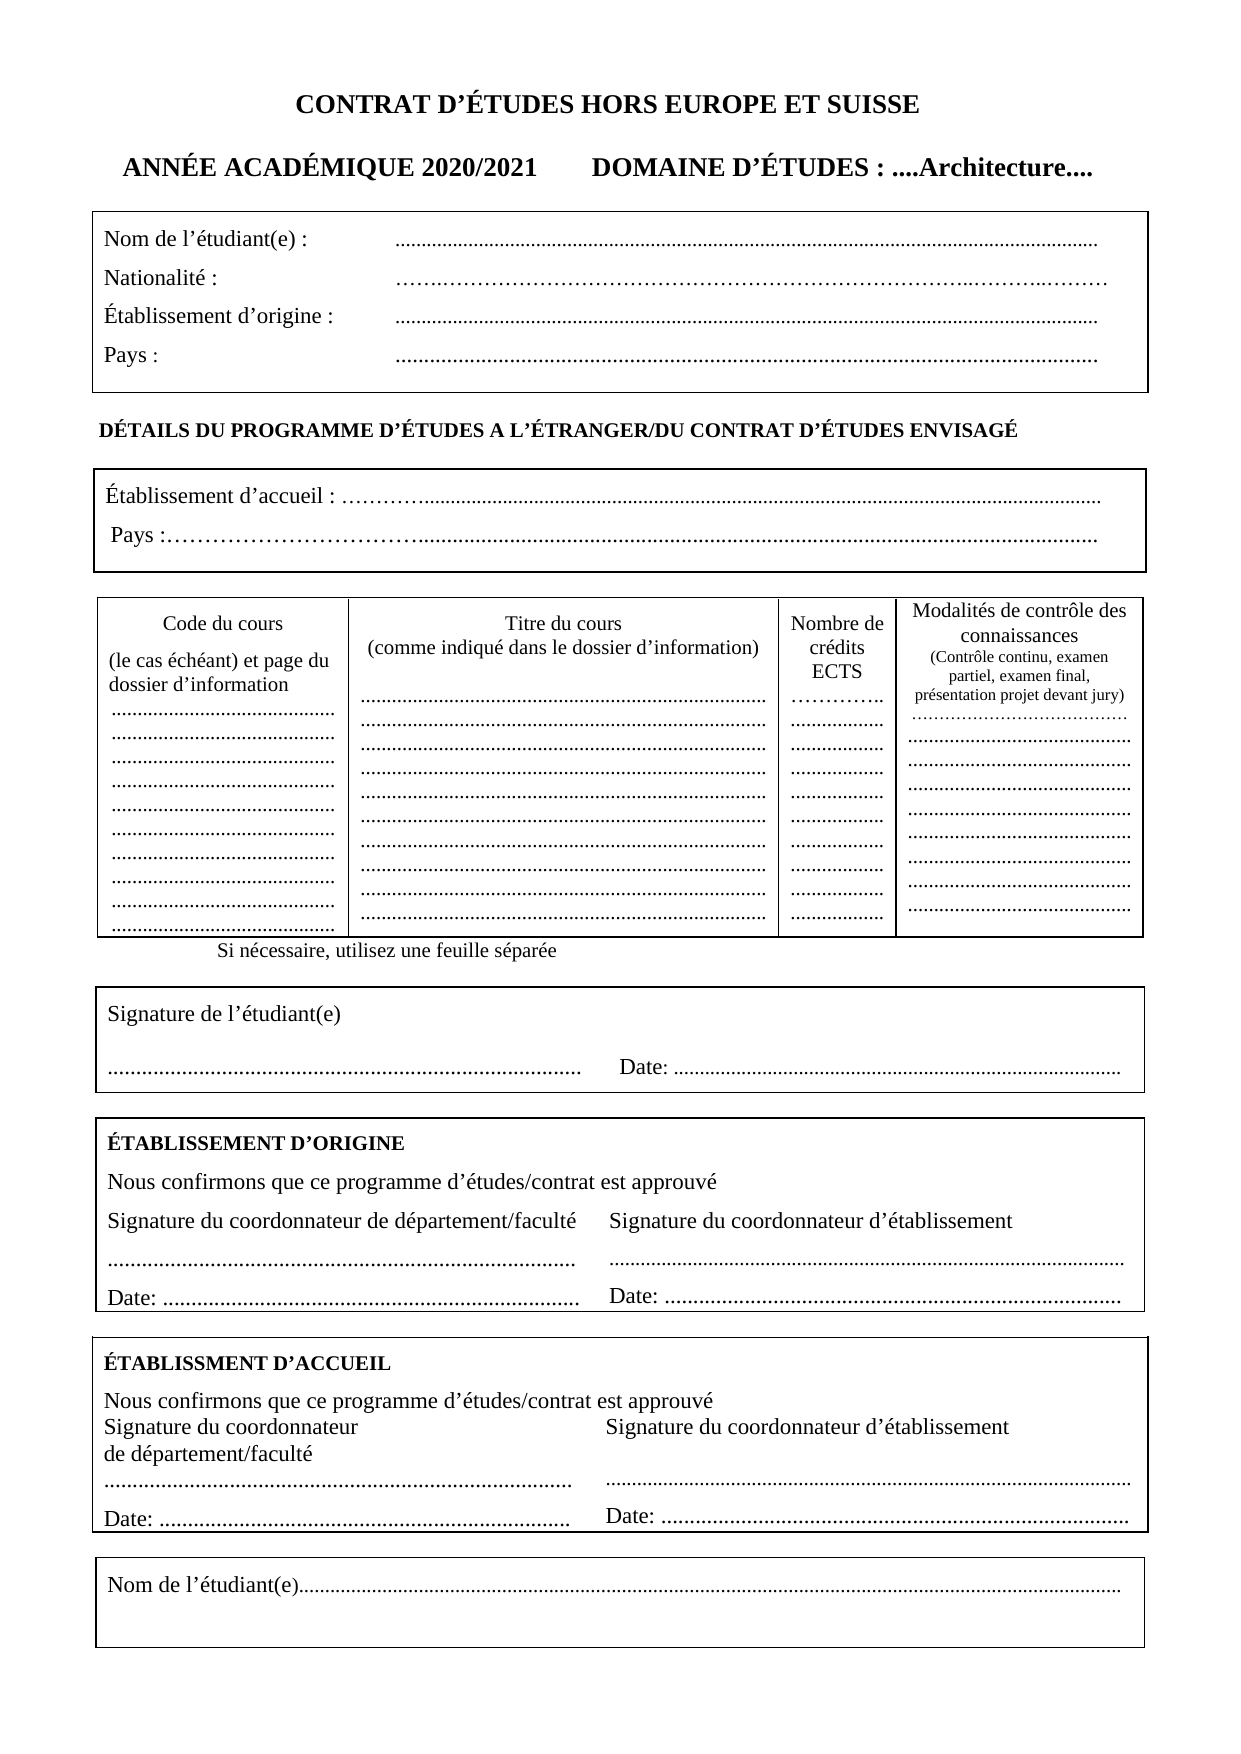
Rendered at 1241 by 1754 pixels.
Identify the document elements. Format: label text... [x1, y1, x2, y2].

table_header Titre du cours (comme indiqué dans le dossier d’information) ............................................................................................................................................................................................................................................................................................................................................................................................................................................................................................................................................................................................................................................................................................................................................................................................................ [349, 598, 778, 936]
table_cell Signature du coordonnateur d’établissement ..................................................................................................... Date: .................................................................................. [594, 1413, 1147, 1531]
text ANNÉE ACADÉMIQUE 2020/2021 DOMAINE D’ÉTUDES : ....Architecture.... [98, 151, 1117, 182]
table_header ÉTABLISSEMENT D’ORIGINE Nous confirmons que ce programme d’études/contrat est approuvé [97, 1119, 1144, 1194]
text CONTRAT D’ÉTUDES HORS EUROPE ET SUISSE [98, 89, 1117, 120]
table_cell Signature du coordonnateur d’établissement ................................................................................................... Date: ................................................................................ [598, 1194, 1144, 1311]
table_header ÉTABLISSMENT D’ACCUEIL Nous confirmons que ce programme d’études/contrat est approuvé [93, 1338, 1147, 1413]
table_header Code du cours (le cas échéant) et page du dossier d’information .............................................................................................................................................................................................................................................................................................................................................................................................................................................. [98, 598, 348, 936]
table_header Modalités de contrôle des connaissances (Contrôle continu, examen partiel, examen final, présentation projet devant jury) ………………………………… ........................................................................................................................................................................................................................................................................................................................................................ [897, 598, 1142, 936]
text Si nécessaire, utilisez une feuille séparée [187, 938, 1053, 962]
table_header Signature de l’étudiant(e) ................................................................................... Date: ...................................................................................... [97, 988, 1144, 1092]
table_header Nombre de crédits ECTS ………….. .................................................................................................................................................................. [779, 598, 896, 936]
table_cell Signature du coordonnateur de département/faculté .................................................................................. Date: ........................................................................ [93, 1413, 594, 1531]
table_header Nom de l’étudiant(e) : ....................................................................................................................................... Nationalité : …….…………………………………………………………………..………..……… Établissement d’origine : ....................................................................................................................................... Pays : ........................................................................................................................... [93, 212, 1147, 392]
table_header Nom de l’étudiant(e).............................................................................................................................................................. [97, 1558, 1144, 1646]
table_cell Signature du coordonnateur de département/faculté .................................................................................. Date: ......................................................................... [97, 1194, 598, 1311]
text DÉTAILS DU PROGRAMME D’ÉTUDES A L’ÉTRANGER/DU CONTRAT D’ÉTUDES ENVISAGÉ [98, 417, 1053, 442]
table_header Établissement d’accueil : ………….................................................................................................................................. Pays :……………………………....................................................................................................................... [95, 470, 1145, 571]
